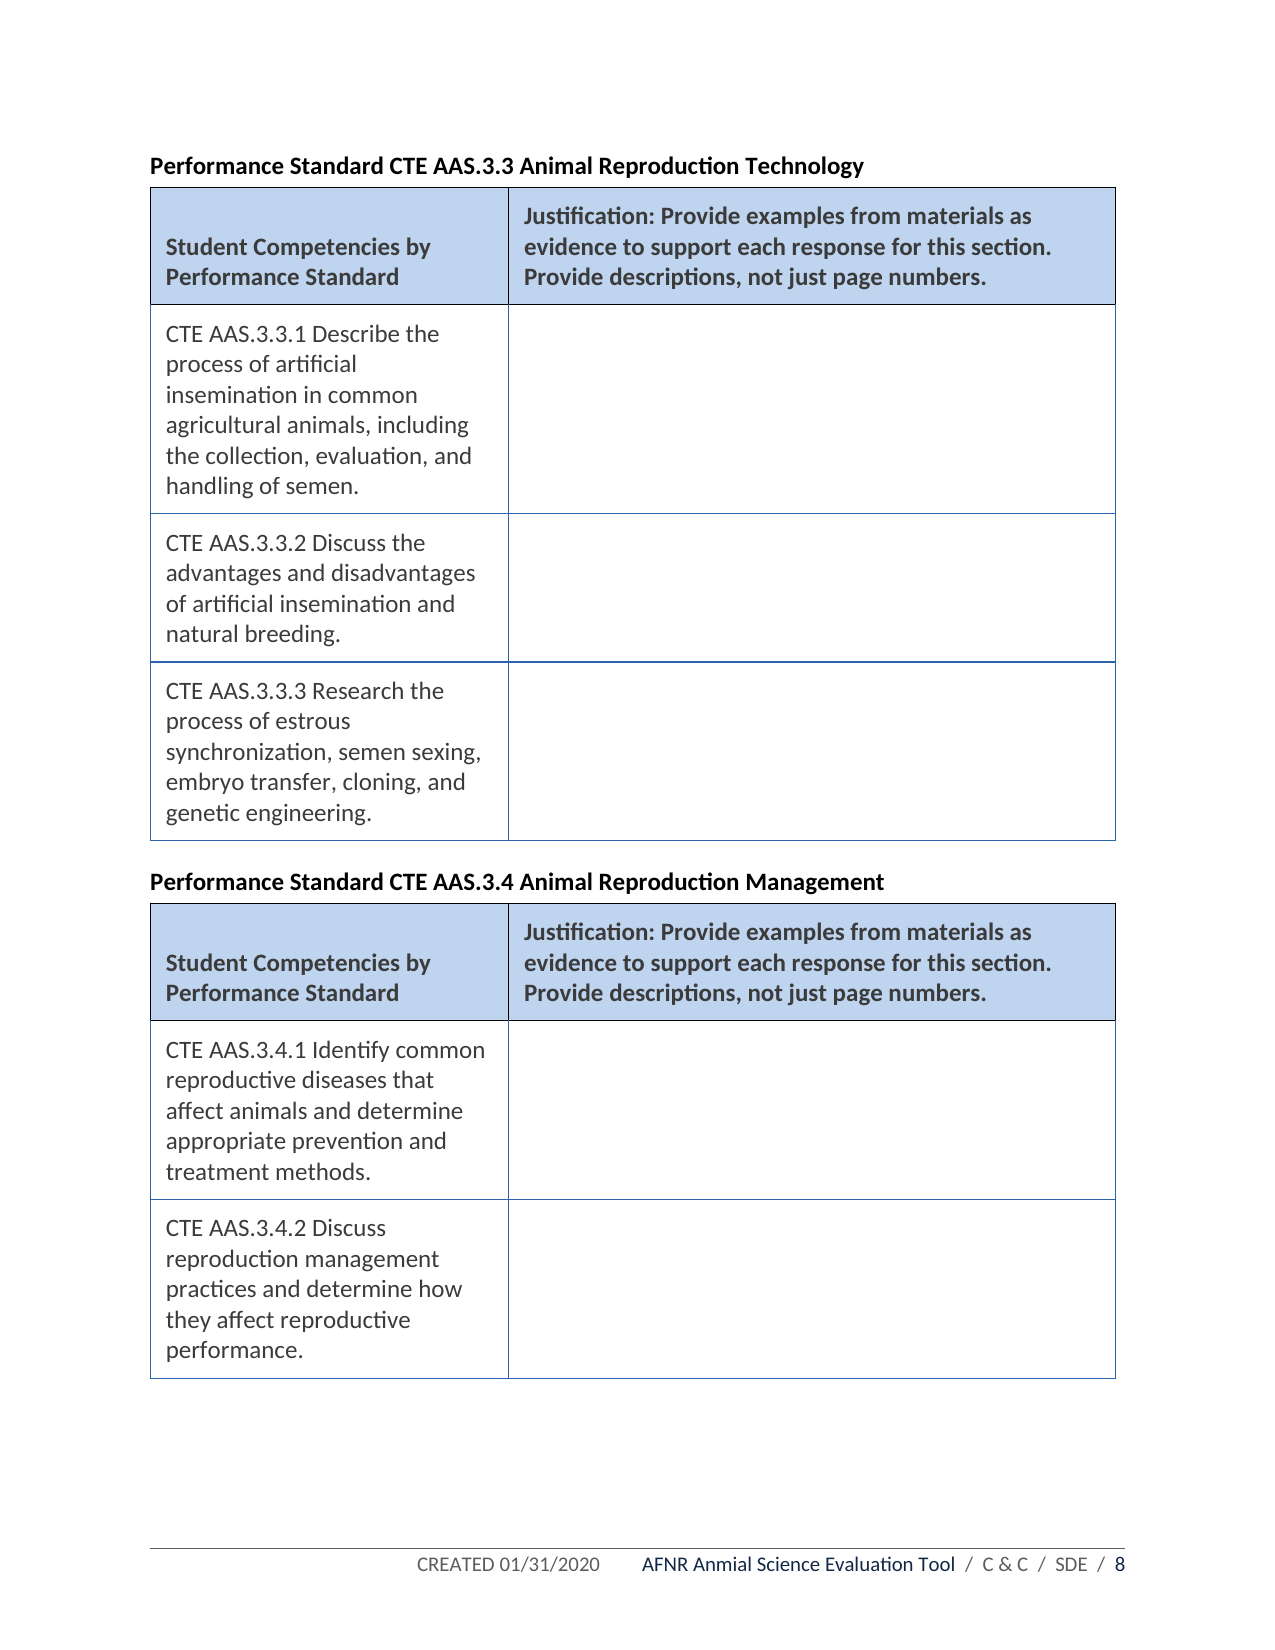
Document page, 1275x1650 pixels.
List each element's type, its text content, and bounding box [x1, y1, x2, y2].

table_header Justification: Provide examples from materials as evidence to support each response for this section. Provide descriptions, not just page numbers. [509, 904, 1115, 1020]
table_cell [509, 514, 1115, 661]
subtitle Performance Standard CTE AAS.3.4 Animal Reproduction Management [150, 866, 1125, 897]
table_header Student Competencies by Performance Standard [151, 904, 508, 1020]
table_cell [509, 1200, 1115, 1378]
table_cell CTE AAS.3.3.1 Describe the process of artificial insemination in common agricultural animals, including the collection, evaluation, and handling of semen. [151, 305, 508, 513]
table_cell CTE AAS.3.4.1 Identify common reproductive diseases that affect animals and determine appropriate prevention and treatment methods. [151, 1021, 508, 1199]
table_cell CTE AAS.3.4.2 Discuss reproduction management practices and determine how they affect reproductive performance. [151, 1200, 508, 1378]
table_header Student Competencies by Performance Standard [151, 188, 508, 304]
table_cell [509, 1021, 1115, 1199]
table_cell CTE AAS.3.3.2 Discuss the advantages and disadvantages of artificial insemination and natural breeding. [151, 514, 508, 661]
table_header Justification: Provide examples from materials as evidence to support each response for this section. Provide descriptions, not just page numbers. [509, 188, 1115, 304]
table_cell CTE AAS.3.3.3 Research the process of estrous synchronization, semen sexing, embryo transfer, cloning, and genetic engineering. [151, 663, 508, 840]
subtitle Performance Standard CTE AAS.3.3 Animal Reproduction Technology [150, 150, 1125, 181]
table_cell [509, 305, 1115, 513]
table_cell [509, 663, 1115, 840]
